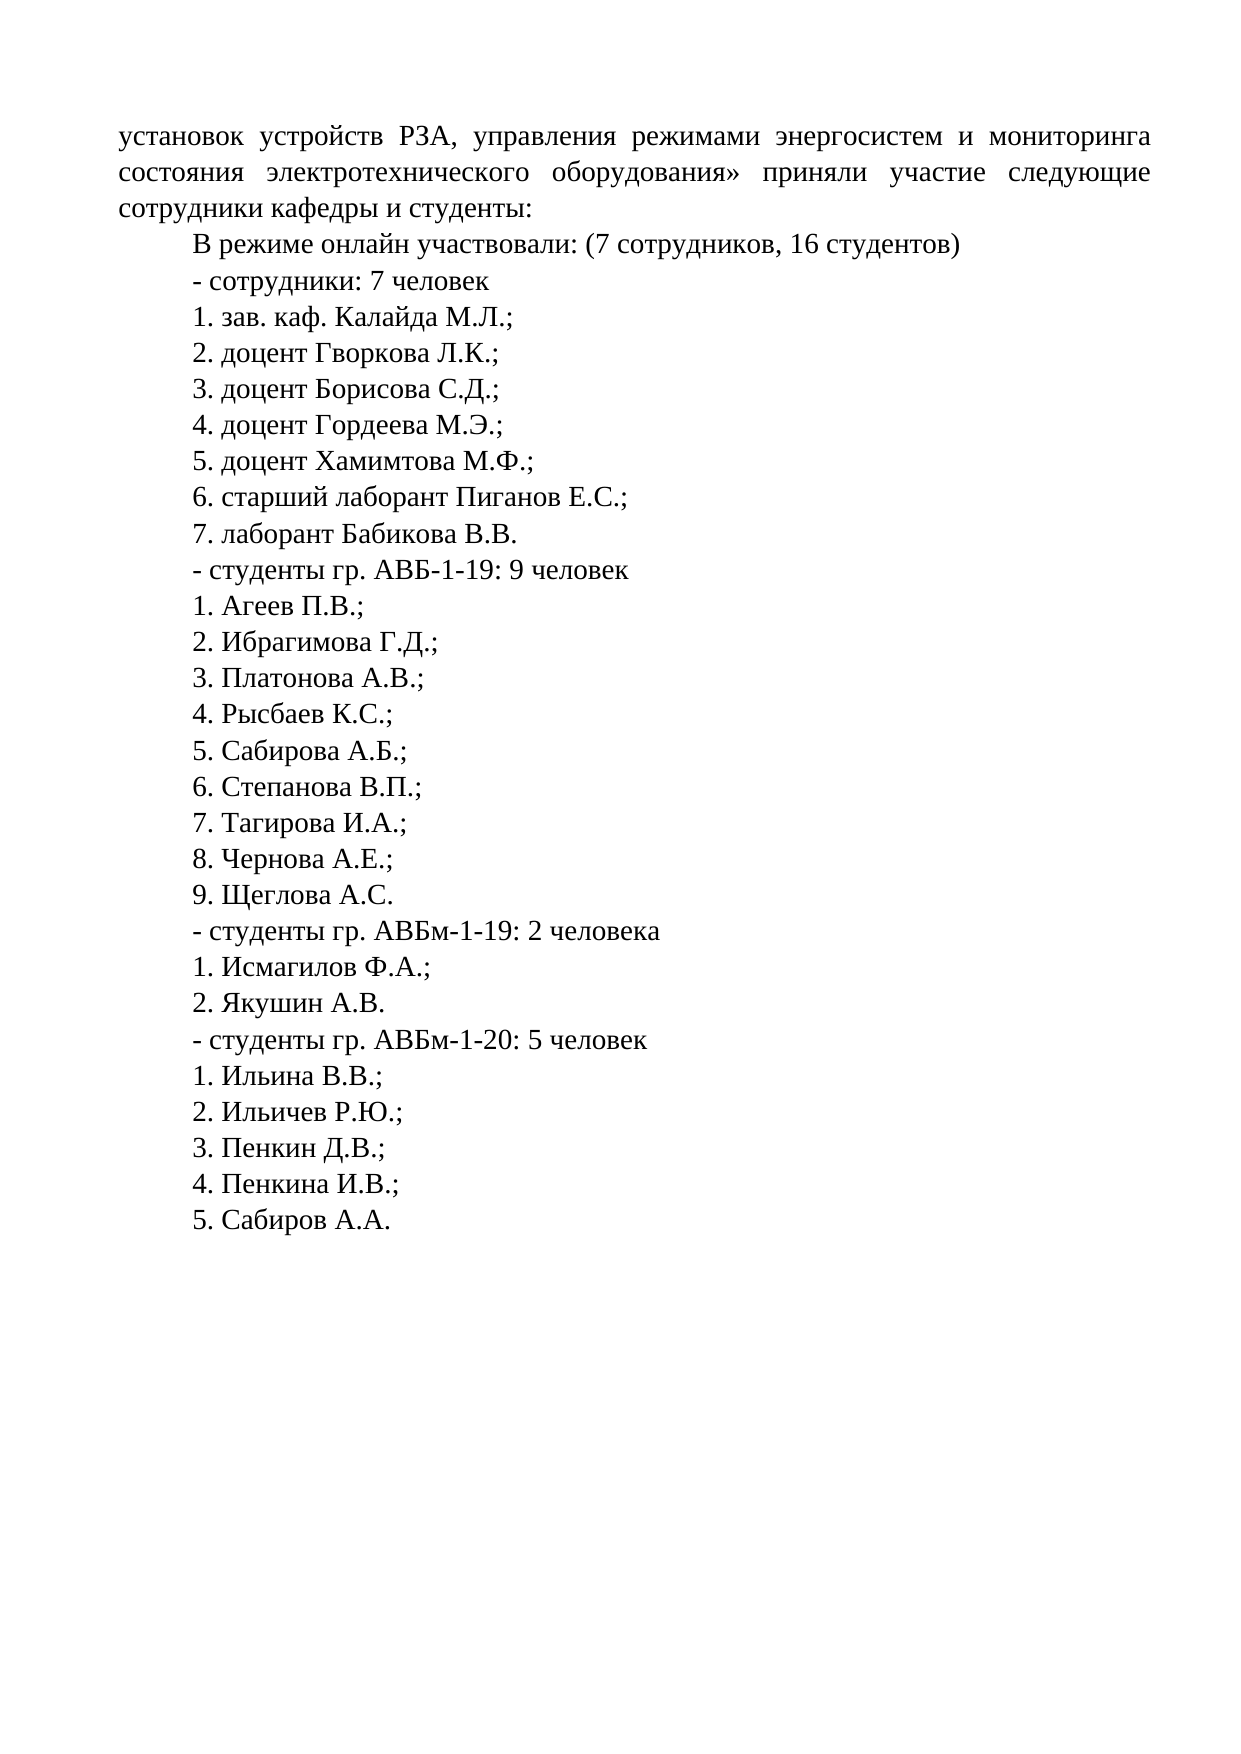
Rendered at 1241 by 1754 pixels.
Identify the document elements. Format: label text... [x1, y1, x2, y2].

text - студенты гр. АВБм-1-19: 2 человека [118, 913, 1152, 947]
text 6. Степанова В.П.; [118, 769, 1152, 802]
text 4. доцент Гордеева М.Э.; [118, 407, 1152, 441]
text 6. старший лаборант Пиганов Е.С.; [118, 479, 1152, 513]
text 2. Ильичев Р.Ю.; [118, 1094, 1152, 1128]
text 3. доцент Борисова С.Д.; [118, 371, 1152, 405]
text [118, 118, 1152, 224]
text 2. Якушин А.В. [118, 986, 1152, 1019]
text 7. Тагирова И.А.; [118, 805, 1152, 838]
text 2. доцент Гворкова Л.К.; [118, 335, 1152, 368]
text 8. Чернова А.Е.; [118, 841, 1152, 874]
text - студенты гр. АВБм-1-20: 5 человек [118, 1022, 1152, 1055]
text 3. Платонова А.В.; [118, 660, 1152, 694]
text 1. зав. каф. Калайда М.Л.; [118, 299, 1152, 332]
text 5. доцент Хамимтова М.Ф.; [118, 443, 1152, 477]
text 2. Ибрагимова Г.Д.; [118, 624, 1152, 658]
text 9. Щеглова А.С. [118, 877, 1152, 911]
text 5. Сабирова А.Б.; [118, 733, 1152, 766]
text 4. Рысбаев К.С.; [118, 696, 1152, 730]
text 1. Агеев П.В.; [118, 588, 1152, 622]
text 4. Пенкина И.В.; [118, 1166, 1152, 1200]
text 7. лаборант Бабикова В.В. [118, 516, 1152, 549]
text 1. Ильина В.В.; [118, 1058, 1152, 1091]
text - студенты гр. АВБ-1-19: 9 человек [118, 552, 1152, 585]
text В режиме онлайн участвовали: (7 сотрудников, 16 студентов) [118, 227, 1152, 260]
text - сотрудники: 7 человек [118, 263, 1152, 296]
text 1. Исмагилов Ф.А.; [118, 949, 1152, 983]
text 3. Пенкин Д.В.; [118, 1130, 1152, 1164]
text 5. Сабиров А.А. [118, 1202, 1152, 1236]
